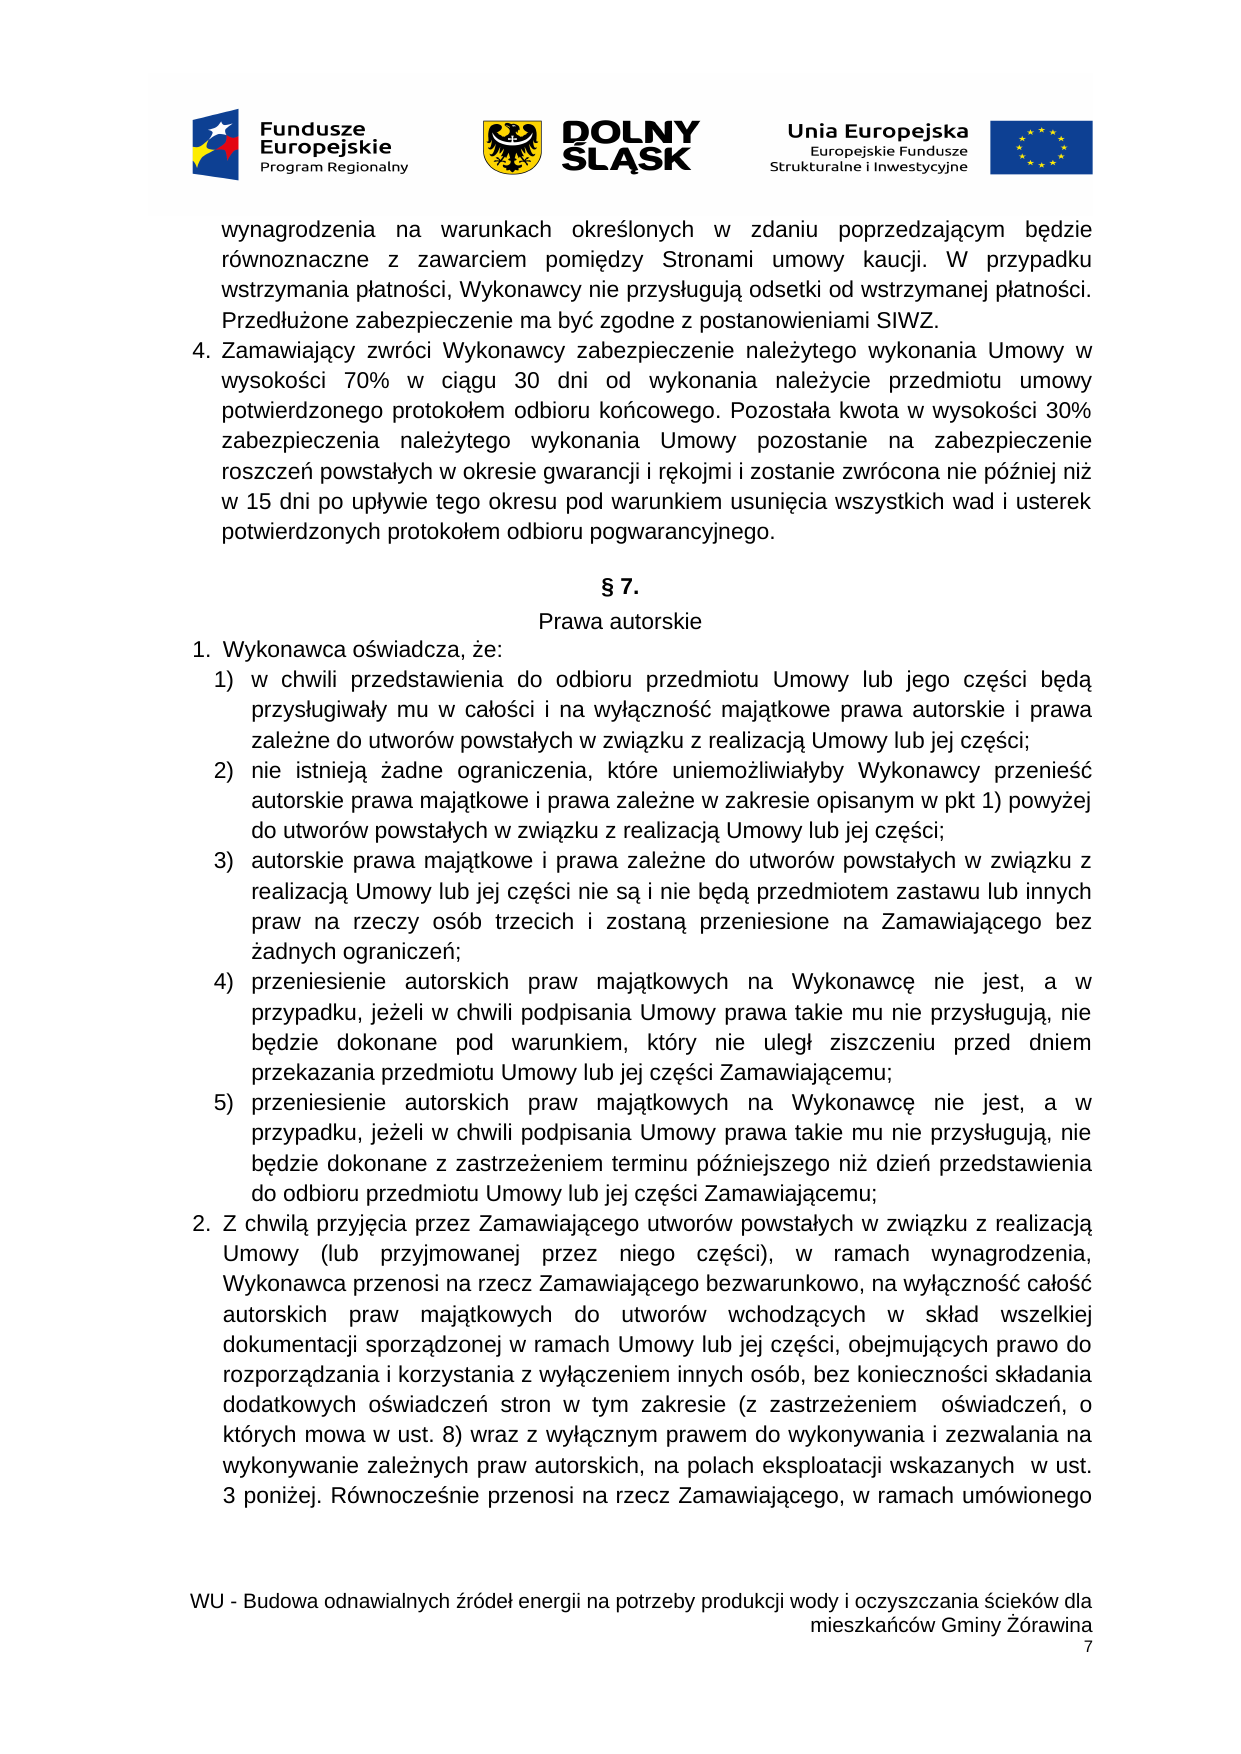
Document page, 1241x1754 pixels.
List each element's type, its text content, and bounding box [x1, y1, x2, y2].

text § 7. [148, 573, 1093, 599]
text 4. Zamawiający zwróci Wykonawcy zabezpieczenie należytego wykonania Umowy w wysokości 70% w ciągu 30 dni od wykonania należycie przedmiotu umowy potwierdzonego protokołem odbioru końcowego. Pozostała kwota w wysokości 30% zabezpieczenia należytego wykonania Umowy pozostanie na zabezpieczenie roszczeń powstałych w okresie gwarancji i rękojmi i zostanie zwrócona nie później niż w 15 dni po upływie tego okresu pod warunkiem usunięcia wszystkich wad i usterek potwierdzonych protokołem odbioru pogwarancyjnego. [192, 337, 1093, 544]
picture [147, 73, 1093, 216]
list autorskie prawa majątkowe i prawa zależne do utworów powstałych w związku z realizacją Umowy lub jej części nie są i nie będą przedmiotem zastawu lub innych praw na rzeczy osób trzecich i zostaną przeniesione na Zamawiającego bez żadnych ograniczeń; [213, 847, 1093, 964]
list przeniesienie autorskich praw majątkowych na Wykonawcę nie jest, a w przypadku, jeżeli w chwili podpisania Umowy prawa takie mu nie przysługują, nie będzie dokonane pod warunkiem, który nie uległ ziszczeniu przed dniem przekazania przedmiotu Umowy lub jej części Zamawiającemu; [213, 968, 1093, 1085]
list nie istnieją żadne ograniczenia, które uniemożliwiałyby Wykonawcy przenieść autorskie prawa majątkowe i prawa zależne w zakresie opisanym w pkt 1) powyżej do utworów powstałych w związku z realizacją Umowy lub jej części; [213, 757, 1093, 844]
list w chwili przedstawienia do odbioru przedmiotu Umowy lub jego części będą przysługiwały mu w całości i na wyłączność majątkowe prawa autorskie i prawa zależne do utworów powstałych w związku z realizacją Umowy lub jej części; [213, 666, 1093, 753]
list Wykonawca oświadcza, że: [192, 636, 1093, 662]
subtitle Prawa autorskie [148, 608, 1093, 634]
list przeniesienie autorskich praw majątkowych na Wykonawcę nie jest, a w przypadku, jeżeli w chwili podpisania Umowy prawa takie mu nie przysługują, nie będzie dokonane z zastrzeżeniem terminu późniejszego niż dzień przedstawienia do odbioru przedmiotu Umowy lub jej części Zamawiającemu; [213, 1089, 1093, 1206]
